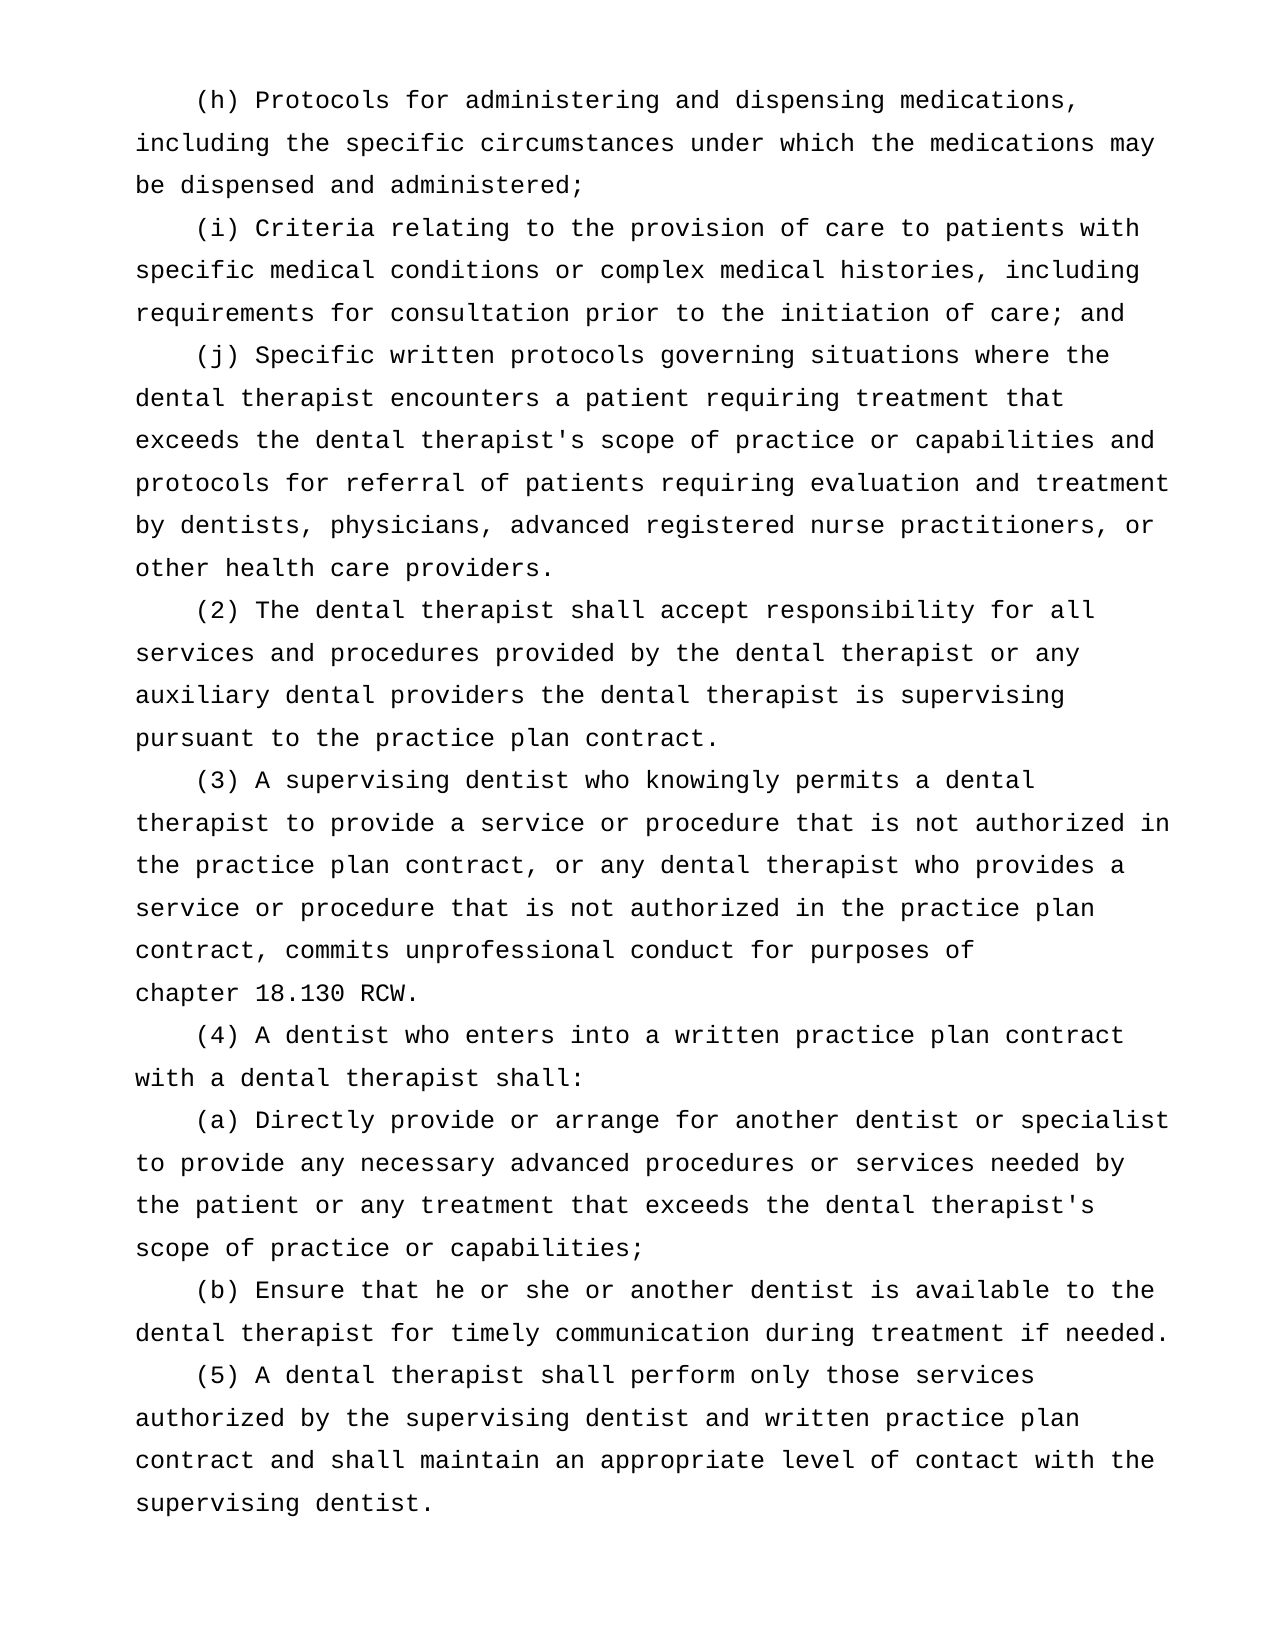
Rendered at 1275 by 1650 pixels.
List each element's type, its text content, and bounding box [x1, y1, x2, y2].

text (b) Ensure that he or she or another dentist is available to the dental therapist for timely communication during treatment if needed. [135, 1265, 1170, 1350]
text (5) A dental therapist shall perform only those services authorized by the supervising dentist and written practice plan contract and shall maintain an appropriate level of contact with the supervising dentist. [135, 1350, 1170, 1520]
text (4) A dentist who enters into a written practice plan contract with a dental therapist shall: [135, 1010, 1170, 1095]
text (a) Directly provide or arrange for another dentist or specialist to provide any necessary advanced procedures or services needed by the patient or any treatment that exceeds the dental therapist's scope of practice or capabilities; [135, 1095, 1170, 1265]
text (j) Specific written protocols governing situations where the dental therapist encounters a patient requiring treatment that exceeds the dental therapist's scope of practice or capabilities and protocols for referral of patients requiring evaluation and treatment by dentists, physicians, advanced registered nurse practitioners, or other health care providers. [135, 330, 1170, 585]
text (h) Protocols for administering and dispensing medications, including the specific circumstances under which the medications may be dispensed and administered; [135, 75, 1170, 202]
text (i) Criteria relating to the provision of care to patients with specific medical conditions or complex medical histories, including requirements for consultation prior to the initiation of care; and [135, 202, 1170, 330]
text (3) A supervising dentist who knowingly permits a dental therapist to provide a service or procedure that is not authorized in the practice plan contract, or any dental therapist who provides a service or procedure that is not authorized in the practice plan contract, commits unprofessional conduct for purposes of chapter 18.130 RCW. [135, 755, 1170, 1010]
text (2) The dental therapist shall accept responsibility for all services and procedures provided by the dental therapist or any auxiliary dental providers the dental therapist is supervising pursuant to the practice plan contract. [135, 585, 1170, 755]
